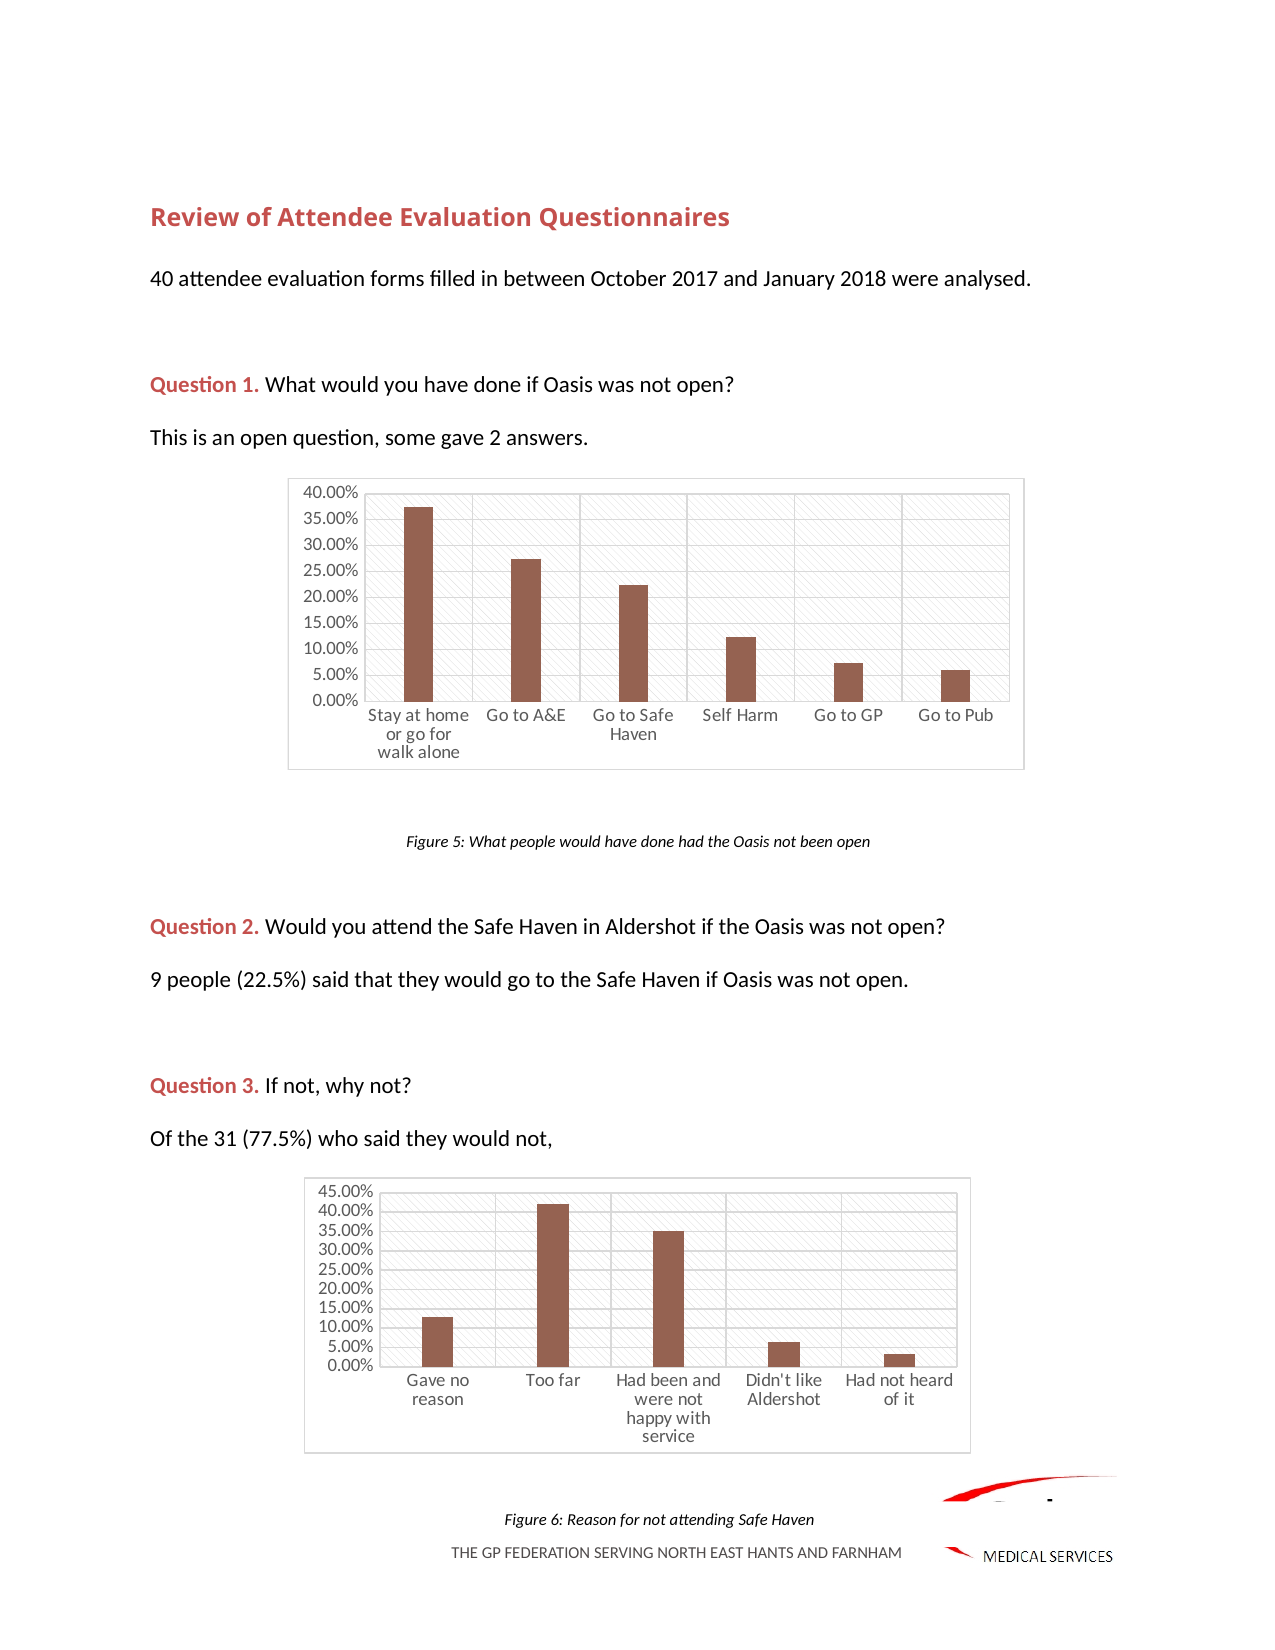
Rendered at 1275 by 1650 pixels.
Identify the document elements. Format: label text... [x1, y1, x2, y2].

text Question 2. Would you attend the Safe Haven in Aldershot if the Oasis was not open? [150, 806, 1125, 940]
text Question 1. What would you have done if Oasis was not open? [150, 370, 1125, 398]
text 40 attendee evaluation forms filled in between October 2017 and January 2018 were analysed. [150, 264, 1125, 292]
text 9 people (22.5%) said that they would go to the Safe Haven if Oasis was not open. [150, 965, 1125, 993]
picture [917, 1462, 1125, 1501]
text Of the 31 (77.5%) who said they would not, [150, 1124, 1125, 1152]
subtitle Review of Attendee Evaluation Questionnaires [150, 200, 1125, 234]
text This is an open question, some gave 2 answers. [150, 423, 1125, 451]
picture [917, 1547, 1125, 1575]
text Question 3. If not, why not? [150, 1071, 1125, 1099]
